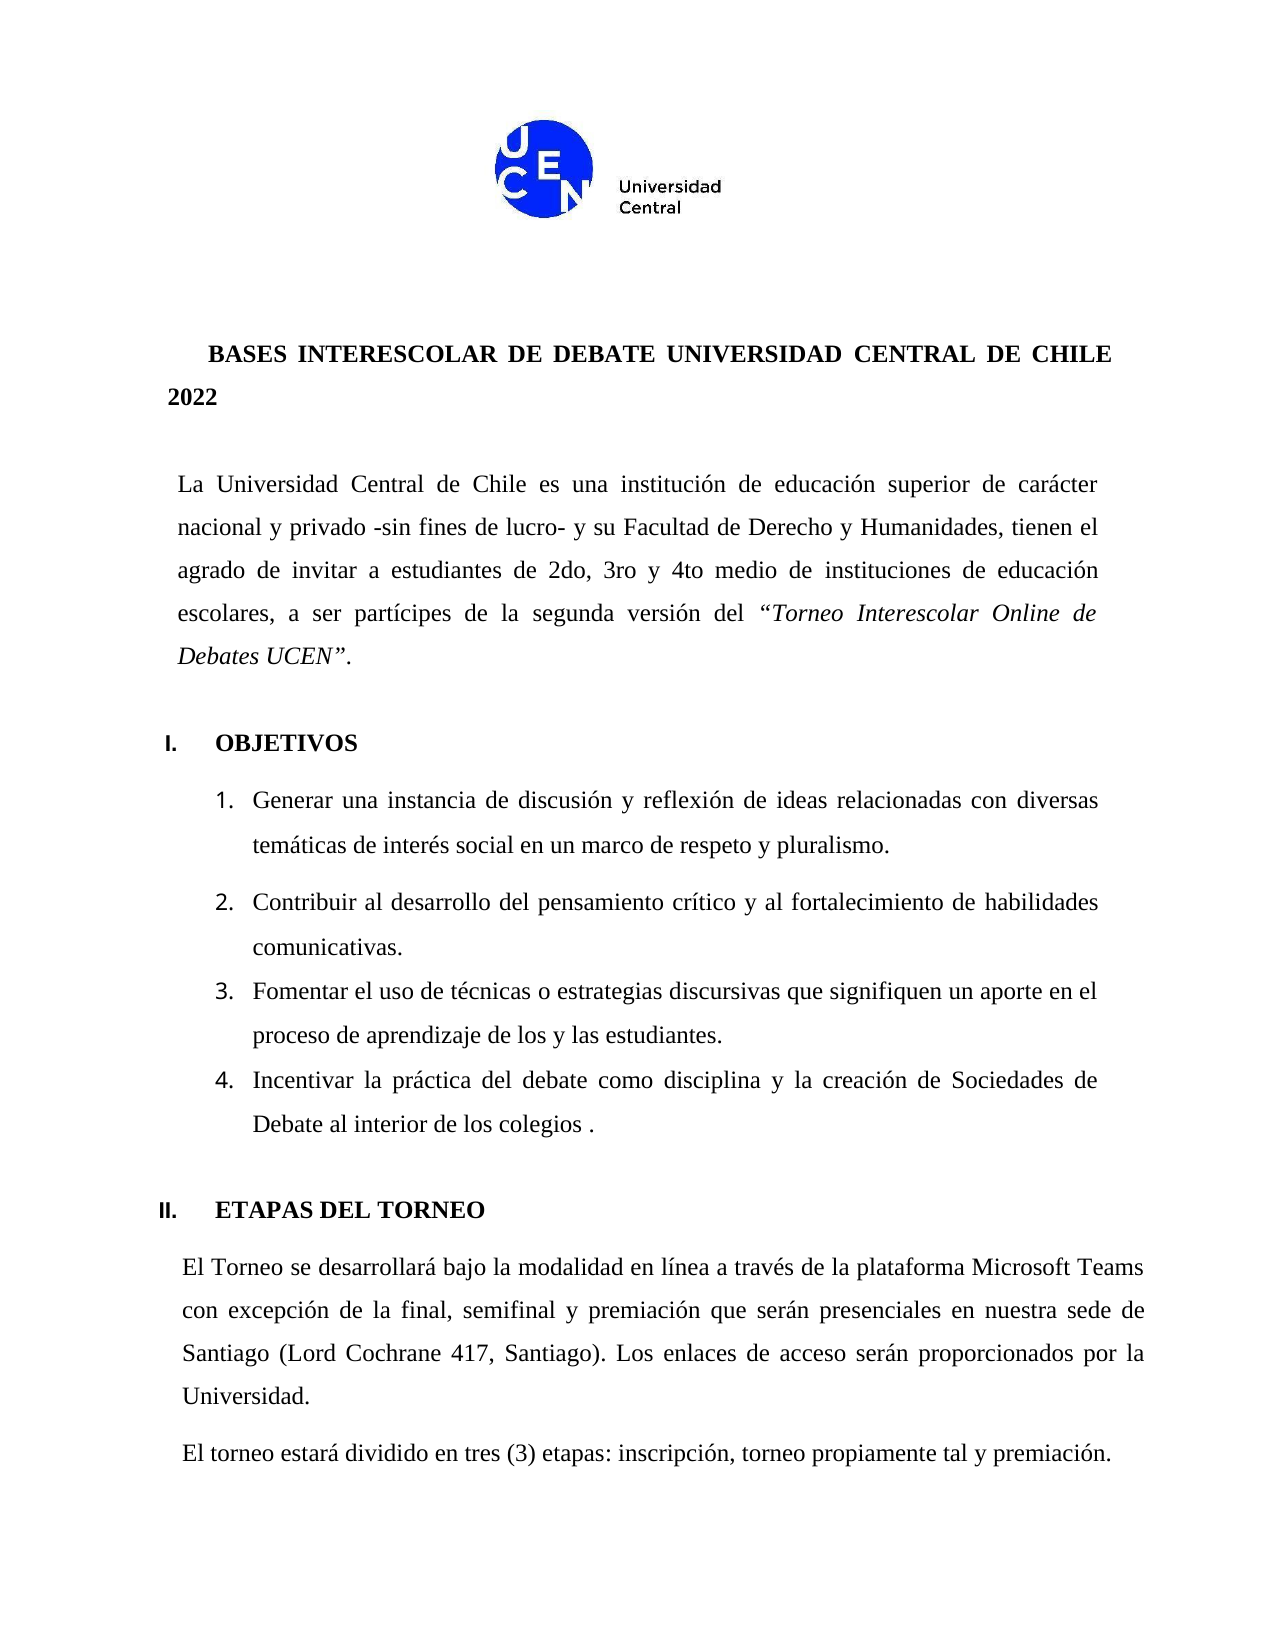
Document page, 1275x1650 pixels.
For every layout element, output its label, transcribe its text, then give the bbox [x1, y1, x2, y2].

text La Universidad Central de Chile es una institución de educación superior de carácter nacional y privado -sin fines de lucro- y su Facultad de Derecho y Humanidades, tienen el agrado de invitar a estudiantes de 2do, 3ro y 4to medio de instituciones de educación escolares, a ser partícipes de la segunda versión del “Torneo Interescolar Online de Debates UCEN”. [177, 469, 1099, 670]
list OBJETIVOS [164, 728, 1146, 756]
picture [484, 110, 731, 227]
list Incentivar la práctica del debate como disciplina y la creación de Sociedades de Debate al interior de los colegios . [215, 1064, 1098, 1138]
list Contribuir al desarrollo del pensamiento crítico y al fortalecimiento de habilidades comunicativas. [215, 886, 1098, 960]
list Generar una instancia de discusión y reflexión de ideas relacionadas con diversas temáticas de interés social en un marco de respeto y pluralismo. [215, 784, 1098, 858]
text BASES INTERESCOLAR DE DEBATE UNIVERSIDAD CENTRAL DE CHILE 2022 [167, 339, 1112, 411]
list Fomentar el uso de técnicas o estrategias discursivas que signifiquen un aporte en el proceso de aprendizaje de los y las estudiantes. [215, 975, 1098, 1049]
list ETAPAS DEL TORNEO [158, 1196, 1146, 1224]
text El torneo estará dividido en tres (3) etapas: inscripción, torneo propiamente tal y premiación. [182, 1438, 1146, 1467]
text El Torneo se desarrollará bajo la modalidad en línea a través de la plataforma Microsoft Teams con excepción de la final, semifinal y premiación que serán presenciales en nuestra sede de Santiago (Lord Cochrane 417, Santiago). Los enlaces de acceso serán proporcionados por la Universidad. [182, 1252, 1146, 1410]
